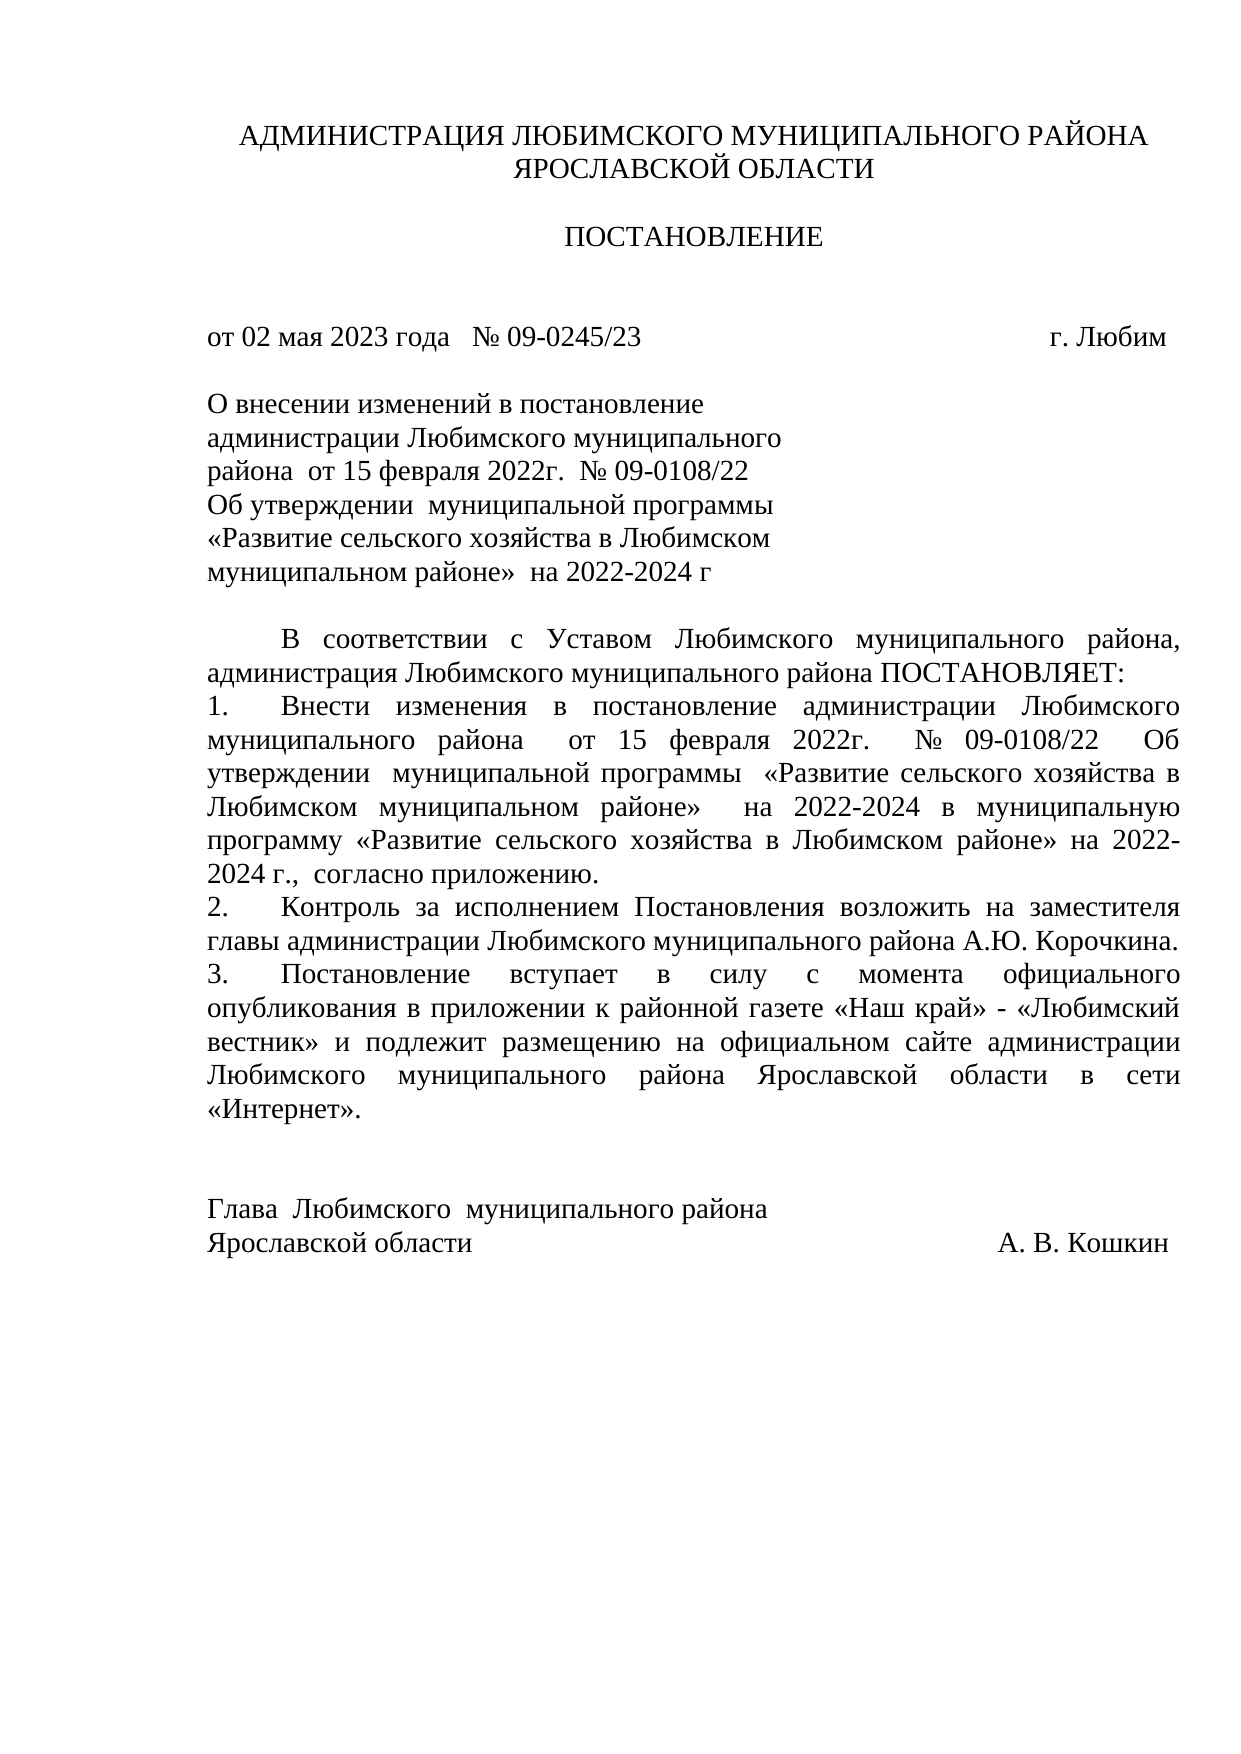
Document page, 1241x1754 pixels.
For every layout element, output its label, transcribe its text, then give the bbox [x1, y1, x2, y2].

text района от 15 февраля 2022г. № 09-0108/22 [207, 453, 1181, 487]
text администрации Любимского муниципального [207, 420, 1181, 453]
list Контроль за исполнением Постановления возложить на заместителя главы администрации Любимского муниципального района А.Ю. Корочкина. [207, 889, 1181, 957]
list Постановление вступает в силу с момента официального опубликования в приложении к районной газете «Наш край» - «Любимский вестник» и подлежит размещению на официальном сайте администрации Любимского муниципального района Ярославской области в сети «Интернет». [207, 957, 1181, 1124]
text ЯРОСЛАВСКОЙ ОБЛАСТИ [207, 152, 1181, 185]
text муниципальном районе» на 2022-2024 г [207, 554, 1181, 588]
text от 02 мая 2023 года № 09-0245/23 г. Любим [207, 319, 1181, 353]
text Ярославской области А. В. Кошкин [207, 1225, 1181, 1258]
text «Развитие сельского хозяйства в Любимском [207, 521, 1181, 554]
text Об утверждении муниципальной программы [207, 487, 1181, 521]
text О внесении изменений в постановление [207, 386, 1181, 420]
text В соответствии с Уставом Любимского муниципального района, администрация Любимского муниципального района ПОСТАНОВЛЯЕТ: [207, 621, 1181, 688]
text Глава Любимского муниципального района [207, 1191, 1181, 1225]
text АДМИНИСТРАЦИЯ ЛЮБИМСКОГО МУНИЦИПАЛЬНОГО РАЙОНА [207, 118, 1181, 152]
text ПОСТАНОВЛЕНИЕ [207, 219, 1181, 252]
list Внести изменения в постановление администрации Любимского муниципального района от 15 февраля 2022г. № 09-0108/22 Об утверждении муниципальной программы «Развитие сельского хозяйства в Любимском муниципальном районе» на 2022-2024 в муниципальную программу «Развитие сельского хозяйства в Любимском районе» на 2022-2024 г., согласно приложению. [207, 688, 1181, 889]
